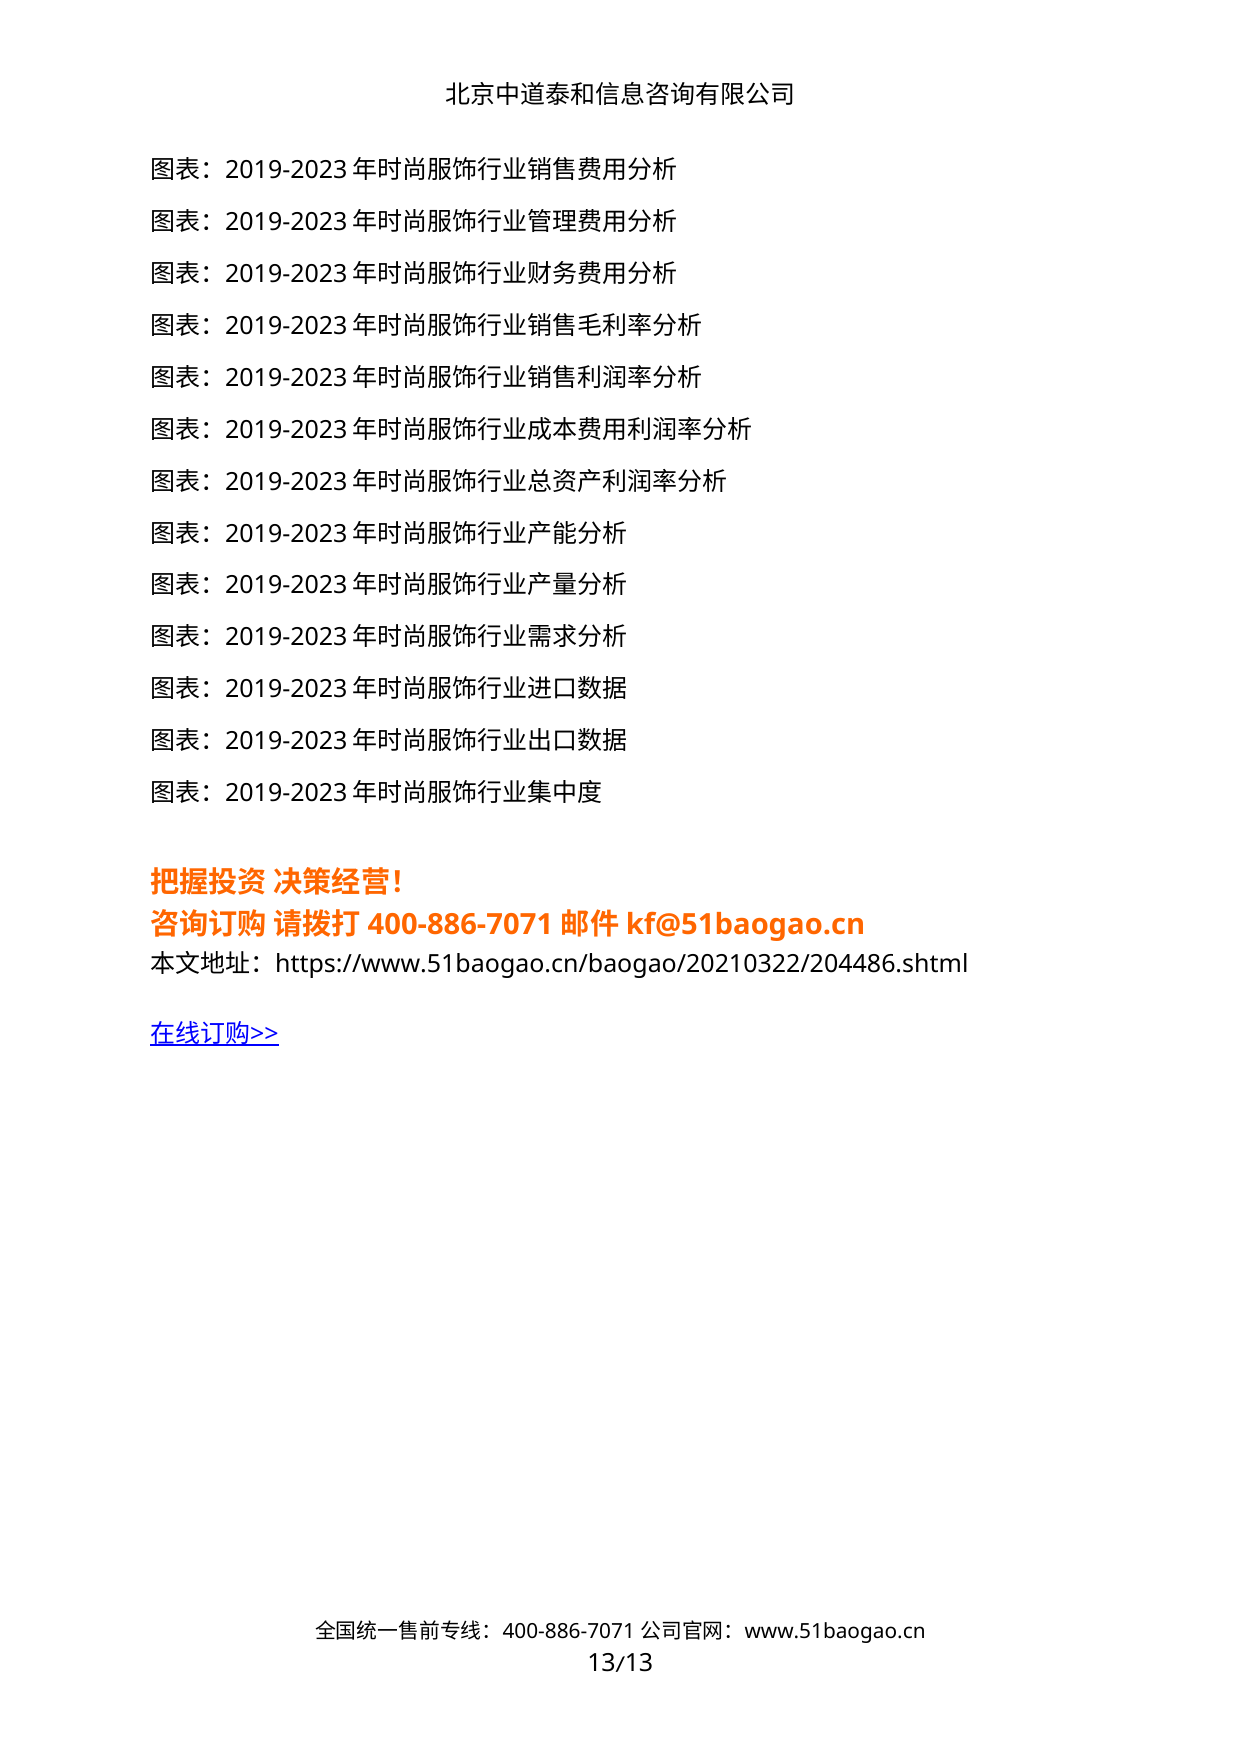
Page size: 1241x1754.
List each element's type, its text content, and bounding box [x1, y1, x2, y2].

text 图表：2019-2023年时尚服饰行业管理费用分析 [150, 202, 1090, 238]
text 图表：2019-2023年时尚服饰行业销售毛利率分析 [150, 306, 1090, 342]
text 图表：2019-2023年时尚服饰行业销售利润率分析 [150, 357, 1090, 394]
text 图表：2019-2023年时尚服饰行业需求分析 [150, 617, 1090, 653]
text 把握投资 决策经营！咨询订购 请拨打 400-886-7071 邮件 kf@51baogao.cn本文地址：https://www.51baogao.cn/baogao/20210322/204486.shtml [150, 824, 1090, 979]
text 图表：2019-2023年时尚服饰行业出口数据 [150, 721, 1090, 757]
text 图表：2019-2023年时尚服饰行业成本费用利润率分析 [150, 409, 1090, 446]
text 图表：2019-2023年时尚服饰行业销售费用分析 [150, 150, 1090, 186]
text 图表：2019-2023年时尚服饰行业财务费用分析 [150, 254, 1090, 290]
text 图表：2019-2023年时尚服饰行业产能分析 [150, 513, 1090, 549]
text 在线订购>> [150, 979, 1090, 1050]
text 图表：2019-2023年时尚服饰行业集中度 [150, 772, 1090, 809]
text 图表：2019-2023年时尚服饰行业产量分析 [150, 565, 1090, 601]
text 图表：2019-2023年时尚服饰行业总资产利润率分析 [150, 461, 1090, 497]
text 图表：2019-2023年时尚服饰行业进口数据 [150, 669, 1090, 705]
